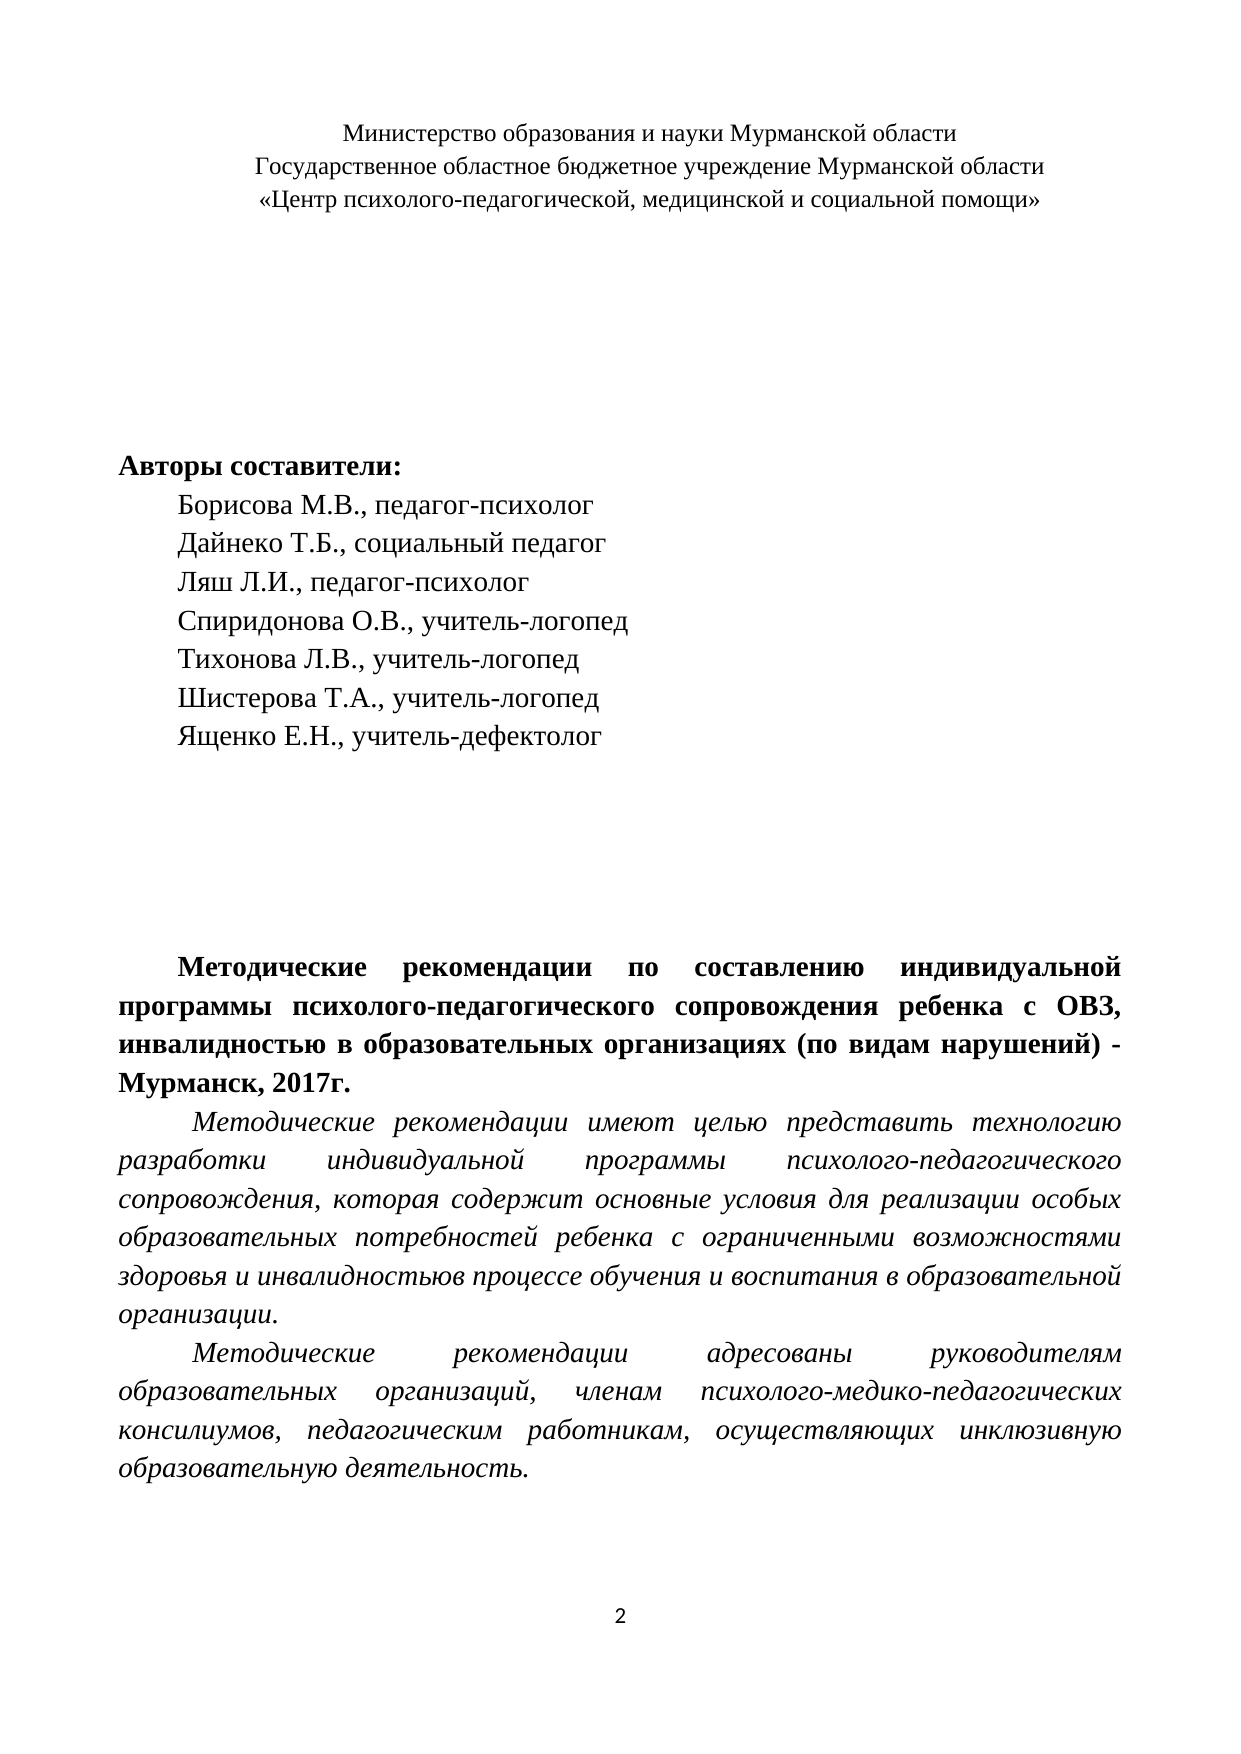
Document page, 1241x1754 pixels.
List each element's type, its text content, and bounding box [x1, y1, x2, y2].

text Методические рекомендации по составлению индивидуальной программы психолого-педагогического сопровождения ребенка с ОВЗ, инвалидностью в образовательных организациях (по видам нарушений) - Мурманск, 2017г. [118, 949, 1122, 1099]
text Шистерова Т.А., учитель-логопед [118, 680, 1122, 713]
text Тихонова Л.В., учитель-логопед [118, 641, 1122, 675]
text Министерство образования и науки Мурманской области [118, 118, 1122, 147]
text Ляш Л.И., педагог-психолог [118, 564, 1122, 598]
text Методические рекомендации адресованы руководителям образовательных организаций, членам психолого-медико-педагогических консилиумов, педагогическим работникам, осуществляющих инклюзивную образовательную деятельность. [118, 1335, 1122, 1484]
text Дайнеко Т.Б., социальный педагог [118, 526, 1122, 559]
text Государственное областное бюджетное учреждение Мурманской области [118, 151, 1122, 180]
text Спиридонова О.В., учитель-логопед [118, 603, 1122, 636]
text «Центр психолого-педагогической, медицинской и социальной помощи» [118, 184, 1122, 213]
text Методические рекомендации имеют целью представить технологию разработки индивидуальной программы психолого-педагогического сопровождения, которая содержит основные условия для реализации особых образовательных потребностей ребенка с ограниченными возможностями здоровья и инвалидностьюв процессе обучения и воспитания в образовательной организации. [118, 1104, 1122, 1330]
text Борисова М.В., педагог-психолог [118, 487, 1122, 521]
text Ященко Е.Н., учитель-дефектолог [118, 718, 1122, 752]
text Авторы составители: [118, 448, 1122, 482]
